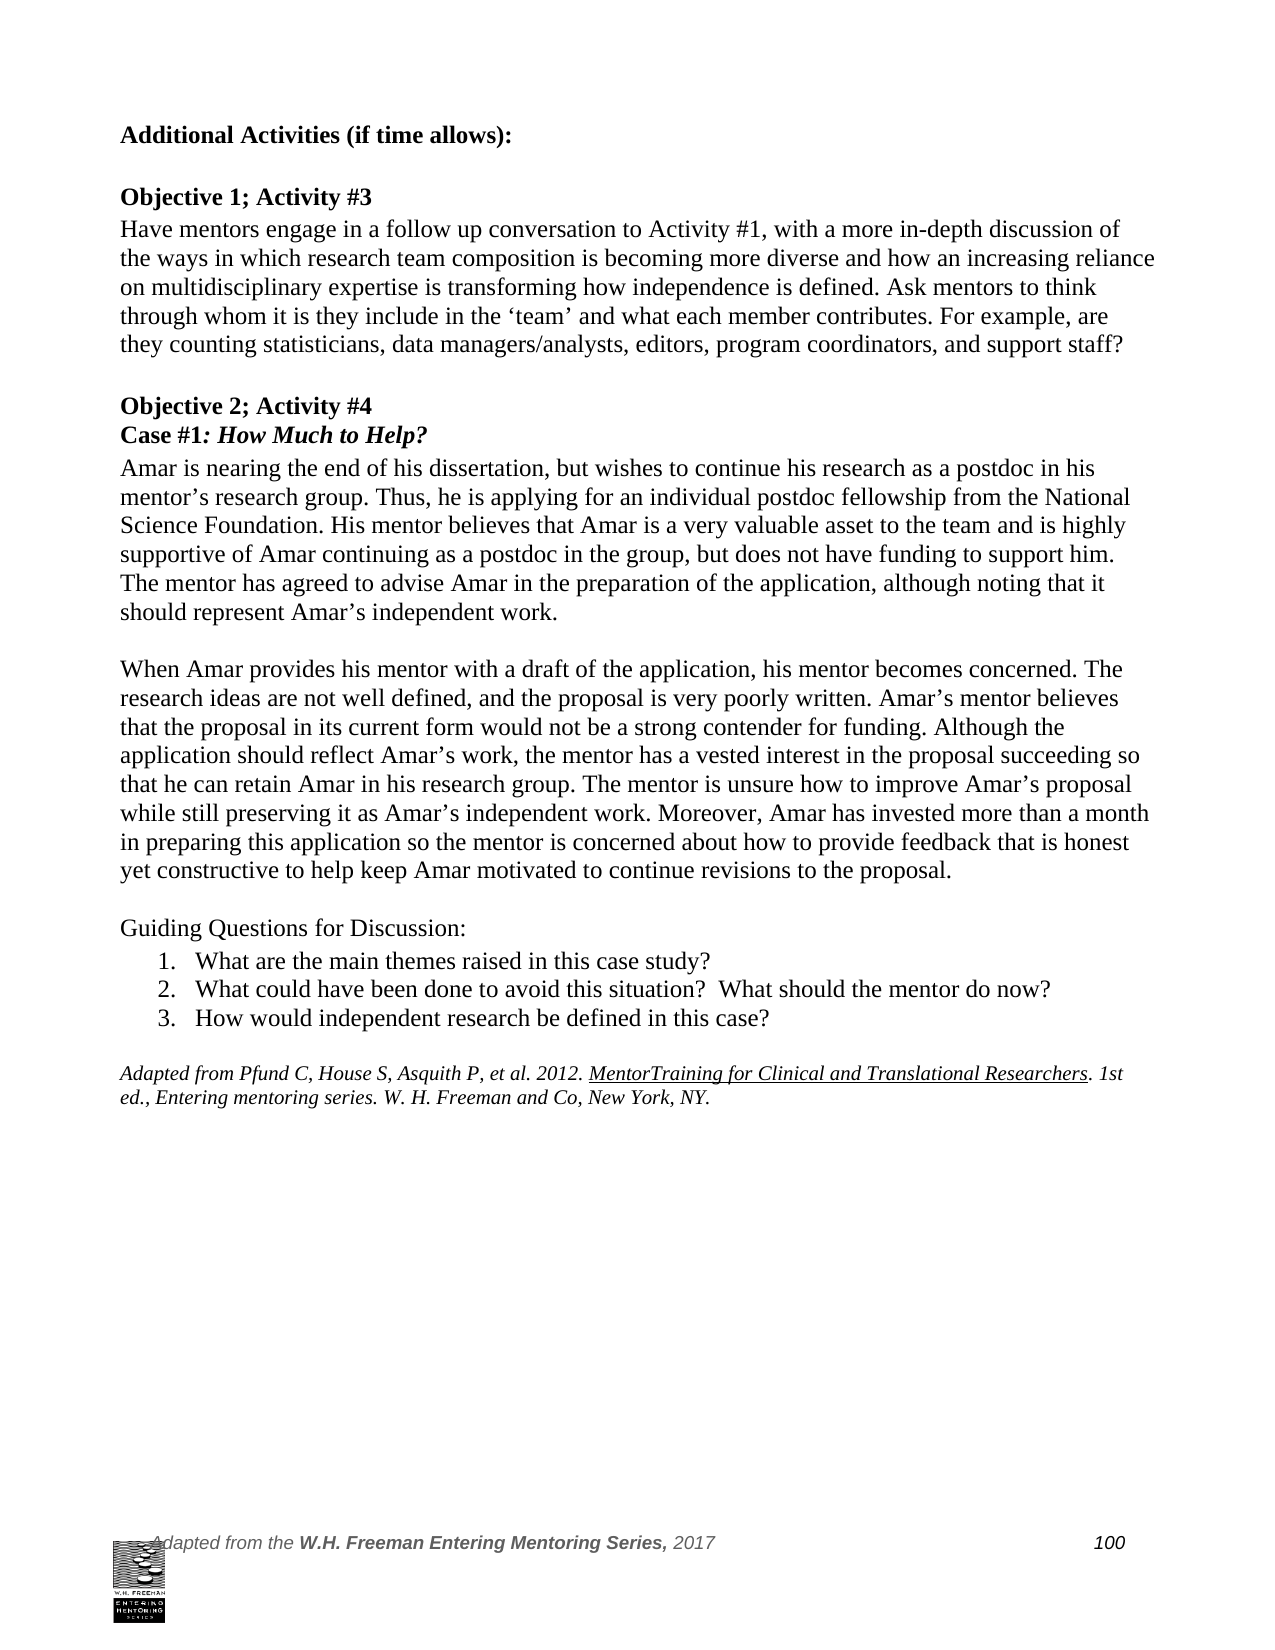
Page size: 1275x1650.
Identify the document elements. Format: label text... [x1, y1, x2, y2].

text Adapted from Pfund C, House S, Asquith P, et al. 2012. MentorTraining for Clinical and Translational Researchers. 1st ed., Entering mentoring series. W. H. Freeman and Co, New York, NY. [120, 1061, 1155, 1109]
text Objective 2; Activity #4 [120, 391, 1155, 420]
text Case #1: How Much to Help? [120, 420, 1155, 449]
text Additional Activities (if time allows): [120, 120, 1155, 149]
list What are the main themes raised in this case study? [157, 946, 1155, 974]
picture [112, 1541, 165, 1623]
text Guiding Questions for Discussion: [120, 913, 1155, 942]
text Objective 1; Activity #3 [120, 182, 1155, 210]
text Have mentors engage in a follow up conversation to Activity #1, with a more in-depth discussion of the ways in which research team composition is becoming more diverse and how an increasing reliance on multidisciplinary expertise is transforming how independence is defined. Ask mentors to think through whom it is they include in the ‘team’ and what each member contributes. For example, are they counting statisticians, data managers/analysts, editors, program coordinators, and support staff? [120, 214, 1155, 358]
list What could have been done to avoid this situation? What should the mentor do now? [157, 974, 1155, 1003]
text Amar is nearing the end of his dissertation, but wishes to continue his research as a postdoc in his mentor’s research group. Thus, he is applying for an individual postdoc fellowship from the National Science Foundation. His mentor believes that Amar is a very valuable asset to the team and is highly supportive of Amar continuing as a postdoc in the group, but does not have funding to support him. The mentor has agreed to advise Amar in the preparation of the application, although noting that it should represent Amar’s independent work. [120, 453, 1155, 625]
text When Amar provides his mentor with a draft of the application, his mentor becomes concerned. The research ideas are not well defined, and the proposal is very poorly written. Amar’s mentor believes that the proposal in its current form would not be a strong contender for funding. Although the application should reflect Amar’s work, the mentor has a vested interest in the proposal succeeding so that he can retain Amar in his research group. The mentor is unsure how to improve Amar’s proposal while still preserving it as Amar’s independent work. Moreover, Amar has invested more than a month in preparing this application so the mentor is concerned about how to provide feedback that is honest yet constructive to help keep Amar motivated to continue revisions to the proposal. [120, 654, 1155, 884]
list How would independent research be defined in this case? [157, 1003, 1155, 1032]
